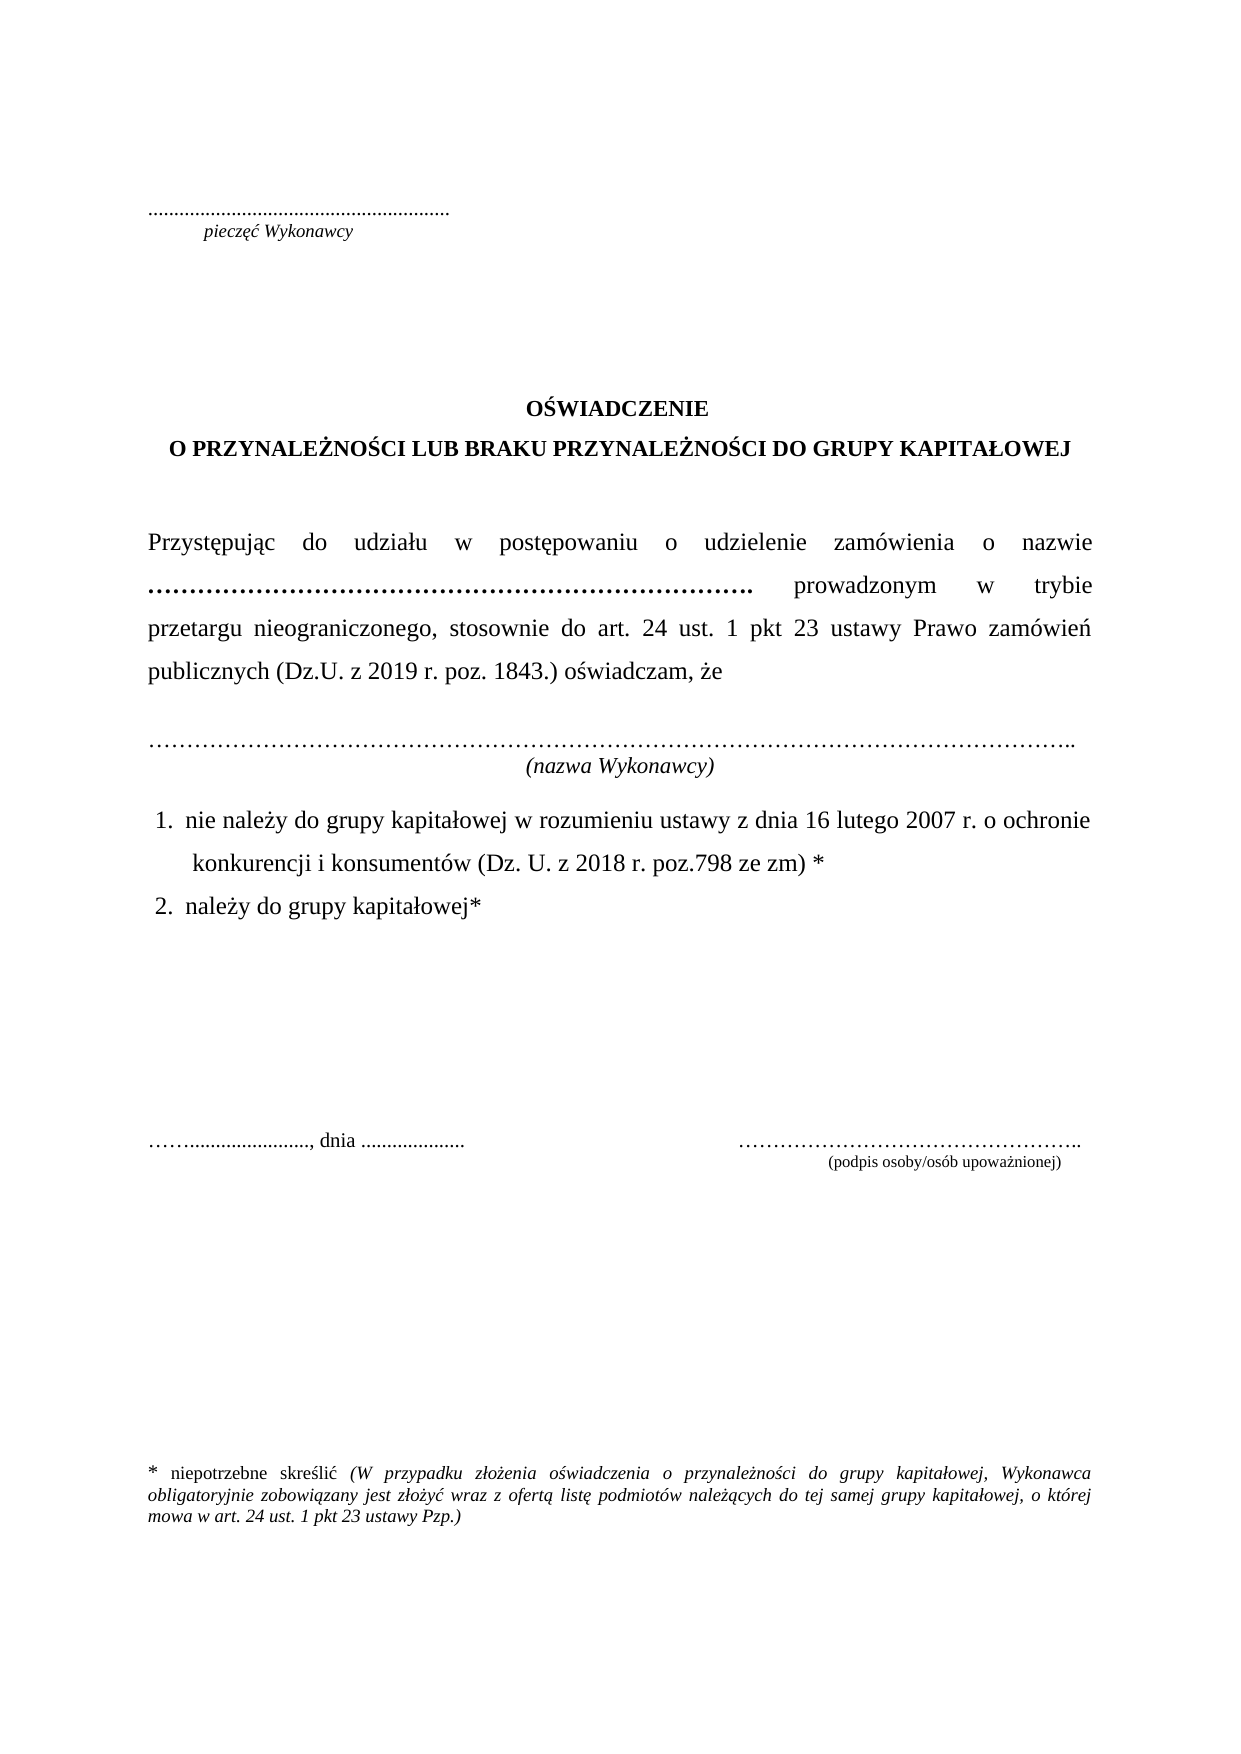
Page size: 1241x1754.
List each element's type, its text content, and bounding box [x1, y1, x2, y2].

list nie należy do grupy kapitałowej w rozumieniu ustawy z dnia 16 lutego 2007 r. o ochronie konkurencji i konsumentów (Dz. U. z 2018 r. poz.798 ze zm) * [154, 805, 1093, 877]
text Przystępując do udziału w postępowaniu o udzielenie zamówienia o nazwie ………………………………………………………………. prowadzonym w trybie przetargu nieograniczonego, stosownie do art. 24 ust. 1 pkt 23 ustawy Prawo zamówień publicznych (Dz.U. z 2019 r. poz. 1843.) oświadczam, że [148, 527, 1093, 685]
text (nazwa Wykonawcy) [148, 752, 1093, 779]
text ……......................., dnia .................... ………………………………………….. [148, 1128, 1093, 1152]
text ………………………………………………………………………………………………………….. [148, 726, 1093, 752]
text pieczęć Wykonawcy [204, 220, 1093, 241]
list należy do grupy kapitałowej* [154, 891, 1093, 920]
text (podpis osoby/osób upoważnionej) [148, 1152, 1093, 1171]
text OŚWIADCZENIE O PRZYNALEŻNOŚCI LUB BRAKU PRZYNALEŻNOŚCI DO GRUPY KAPITAŁOWEJ [148, 395, 1093, 461]
text .......................................................... [148, 196, 1093, 220]
text * niepotrzebne skreślić (W przypadku złożenia oświadczenia o przynależności do grupy kapitałowej, Wykonawca obligatoryjnie zobowiązany jest złożyć wraz z ofertą listę podmiotów należących do tej samej grupy kapitałowej, o której mowa w art. 24 ust. 1 pkt 23 ustawy Pzp.) [148, 1460, 1093, 1527]
